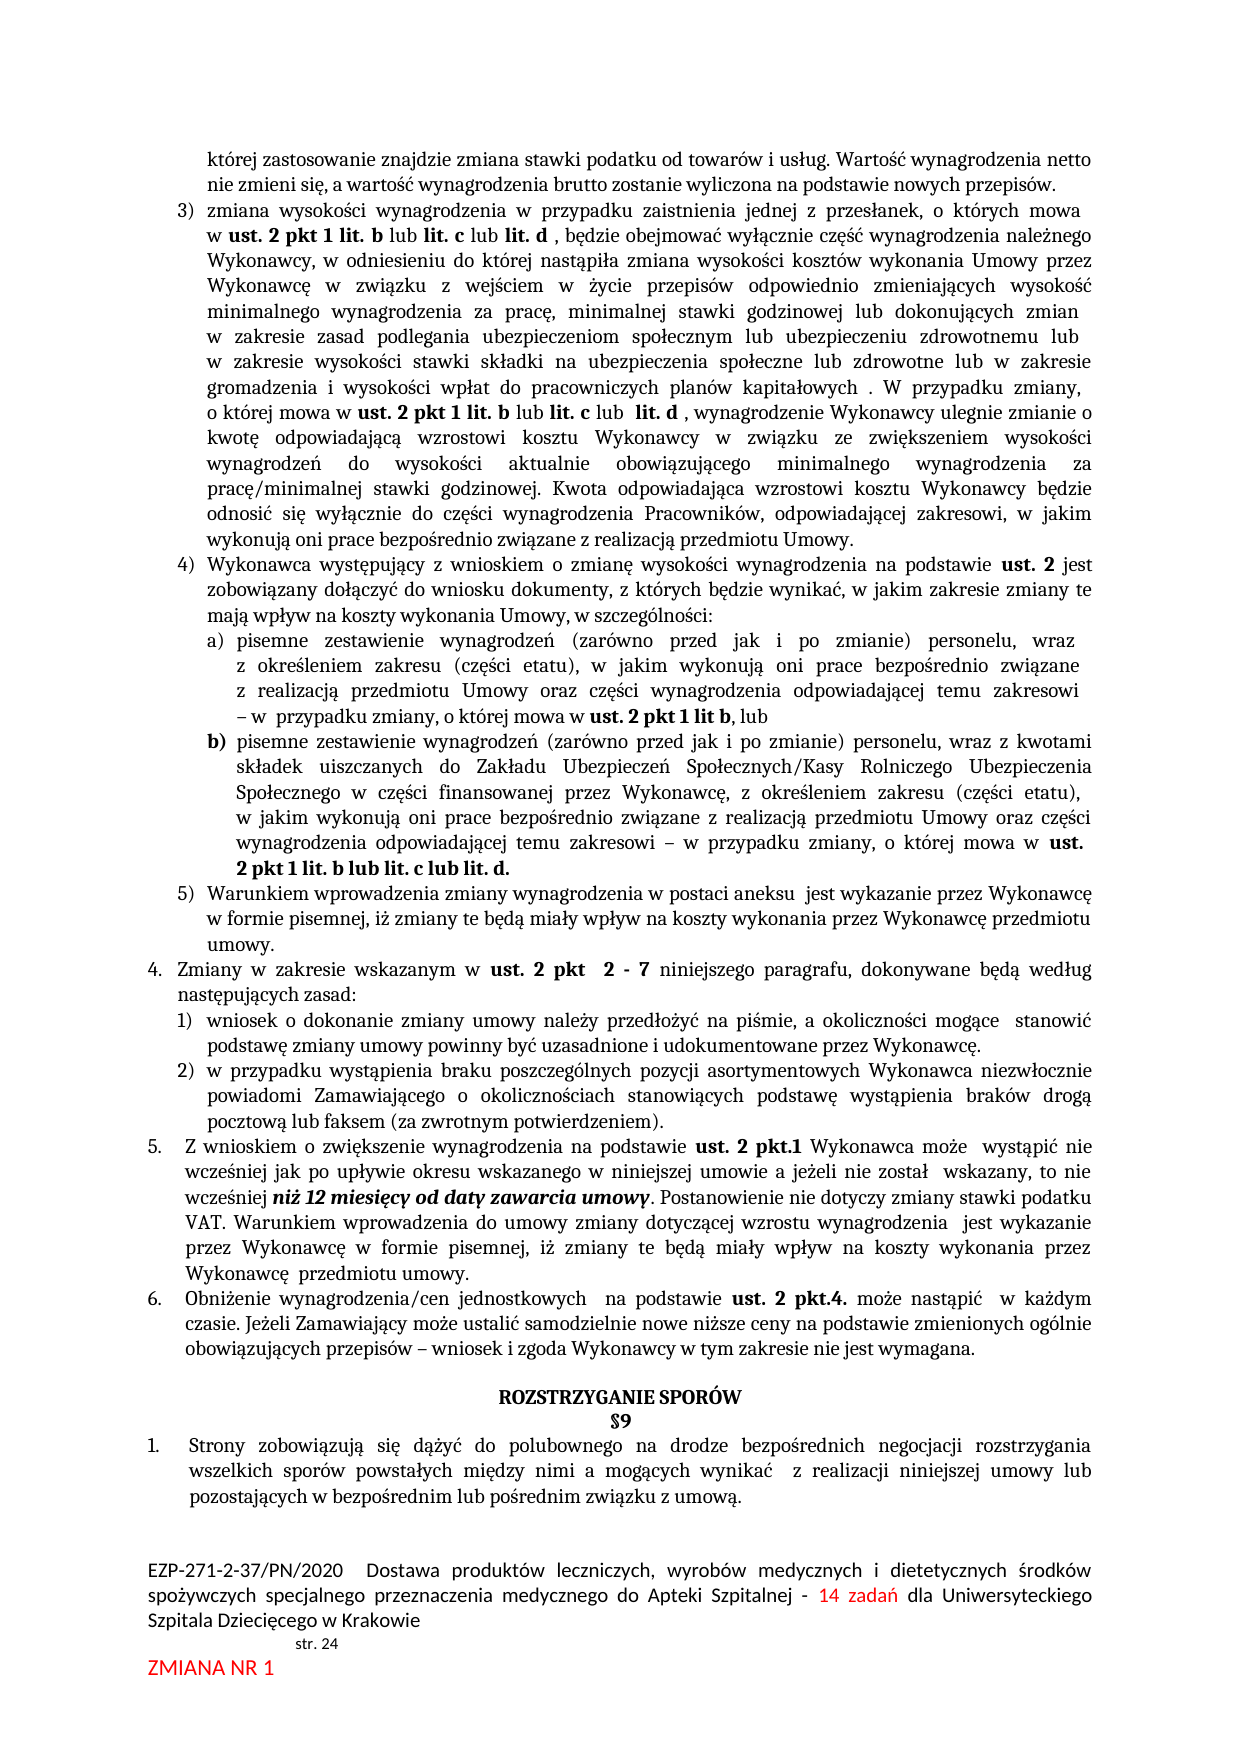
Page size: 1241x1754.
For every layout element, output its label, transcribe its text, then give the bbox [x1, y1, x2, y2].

list Zmiany w zakresie wskazanym w ust. 2 pkt 2 - 7 niniejszego paragrafu, dokonywane będą według następujących zasad: [148, 958, 1093, 1007]
list Obniżenie wynagrodzenia/cen jednostkowych na podstawie ust. 2 pkt.4. może nastąpić w każdym czasie. Jeżeli Zamawiający może ustalić samodzielnie nowe niższe ceny na podstawie zmienionych ogólnie obowiązujących przepisów – wniosek i zgoda Wykonawcy w tym zakresie nie jest wymagana. [148, 1287, 1093, 1361]
list wniosek o dokonanie zmiany umowy należy przedłożyć na piśmie, a okoliczności mogące stanowić podstawę zmiany umowy powinny być uzasadnione i udokumentowane przez Wykonawcę. [177, 1008, 1093, 1057]
list pisemne zestawienie wynagrodzeń (zarówno przed jak i po zmianie) personelu, wraz z określeniem zakresu (części etatu), w jakim wykonują oni prace bezpośrednio związane z realizacją przedmiotu Umowy oraz części wynagrodzenia odpowiadającej temu zakresowi – w przypadku zmiany, o której mowa w ust. 2 pkt 1 lit b, lub [207, 628, 1093, 728]
list Z wnioskiem o zwiększenie wynagrodzenia na podstawie ust. 2 pkt.1 Wykonawca może wystąpić nie wcześniej jak po upływie okresu wskazanego w niniejszej umowie a jeżeli nie został wskazany, to nie wcześniej niż 12 miesięcy od daty zawarcia umowy. Postanowienie nie dotyczy zmiany stawki podatku VAT. Warunkiem wprowadzenia do umowy zmiany dotyczącej wzrostu wynagrodzenia jest wykazanie przez Wykonawcę w formie pisemnej, iż zmiany te będą miały wpływ na koszty wykonania przez Wykonawcę przedmiotu umowy. [148, 1135, 1093, 1285]
list Strony zobowiązują się dążyć do polubownego na drodze bezpośrednich negocjacji rozstrzygania wszelkich sporów powstałych między nimi a mogących wynikać z realizacji niniejszej umowy lub pozostających w bezpośrednim lub pośrednim związku z umową. [148, 1434, 1093, 1508]
list zmiana wysokości wynagrodzenia w przypadku zaistnienia jednej z przesłanek, o których mowa w ust. 2 pkt 1 lit. b lub lit. c lub lit. d , będzie obejmować wyłącznie część wynagrodzenia należnego Wykonawcy, w odniesieniu do której nastąpiła zmiana wysokości kosztów wykonania Umowy przez Wykonawcę w związku z wejściem w życie przepisów odpowiednio zmieniających wysokość minimalnego wynagrodzenia za pracę, minimalnej stawki godzinowej lub dokonujących zmian w zakresie zasad podlegania ubezpieczeniom społecznym lub ubezpieczeniu zdrowotnemu lub w zakresie wysokości stawki składki na ubezpieczenia społeczne lub zdrowotne lub w zakresie gromadzenia i wysokości wpłat do pracowniczych planów kapitałowych . W przypadku zmiany, o której mowa w ust. 2 pkt 1 lit. b lub lit. c lub lit. d , wynagrodzenie Wykonawcy ulegnie zmianie o kwotę odpowiadającą wzrostowi kosztu Wykonawcy w związku ze zwiększeniem wysokości wynagrodzeń do wysokości aktualnie obowiązującego minimalnego wynagrodzenia za pracę/minimalnej stawki godzinowej. Kwota odpowiadająca wzrostowi kosztu Wykonawcy będzie odnosić się wyłącznie do części wynagrodzenia Pracowników, odpowiadającej zakresowi, w jakim wykonują oni prace bezpośrednio związane z realizacją przedmiotu Umowy. [177, 198, 1093, 551]
list Warunkiem wprowadzenia zmiany wynagrodzenia w postaci aneksu jest wykazanie przez Wykonawcę w formie pisemnej, iż zmiany te będą miały wpływ na koszty wykonania przez Wykonawcę przedmiotu umowy. [177, 882, 1093, 956]
list pisemne zestawienie wynagrodzeń (zarówno przed jak i po zmianie) personelu, wraz z kwotami składek uiszczanych do Zakładu Ubezpieczeń Społecznych/Kasy Rolniczego Ubezpieczenia Społecznego w części finansowanej przez Wykonawcę, z określeniem zakresu (części etatu), w jakim wykonują oni prace bezpośrednio związane z realizacją przedmiotu Umowy oraz części wynagrodzenia odpowiadającej temu zakresowi – w przypadku zmiany, o której mowa w ust. 2 pkt 1 lit. b lub lit. c lub lit. d. [207, 730, 1093, 880]
list w przypadku wystąpienia braku poszczególnych pozycji asortymentowych Wykonawca niezwłocznie powiadomi Zamawiającego o okolicznościach stanowiących podstawę wystąpienia braków drogą pocztową lub faksem (za zwrotnym potwierdzeniem). [177, 1059, 1093, 1133]
text §9 [148, 1410, 1093, 1434]
list Wykonawca występujący z wnioskiem o zmianę wysokości wynagrodzenia na podstawie ust. 2 jest zobowiązany dołączyć do wniosku dokumenty, z których będzie wynikać, w jakim zakresie zmiany te mają wpływ na koszty wykonania Umowy, w szczególności: [177, 553, 1093, 627]
text ROZSTRZYGANIE SPORÓW [148, 1386, 1093, 1410]
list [177, 148, 1093, 197]
